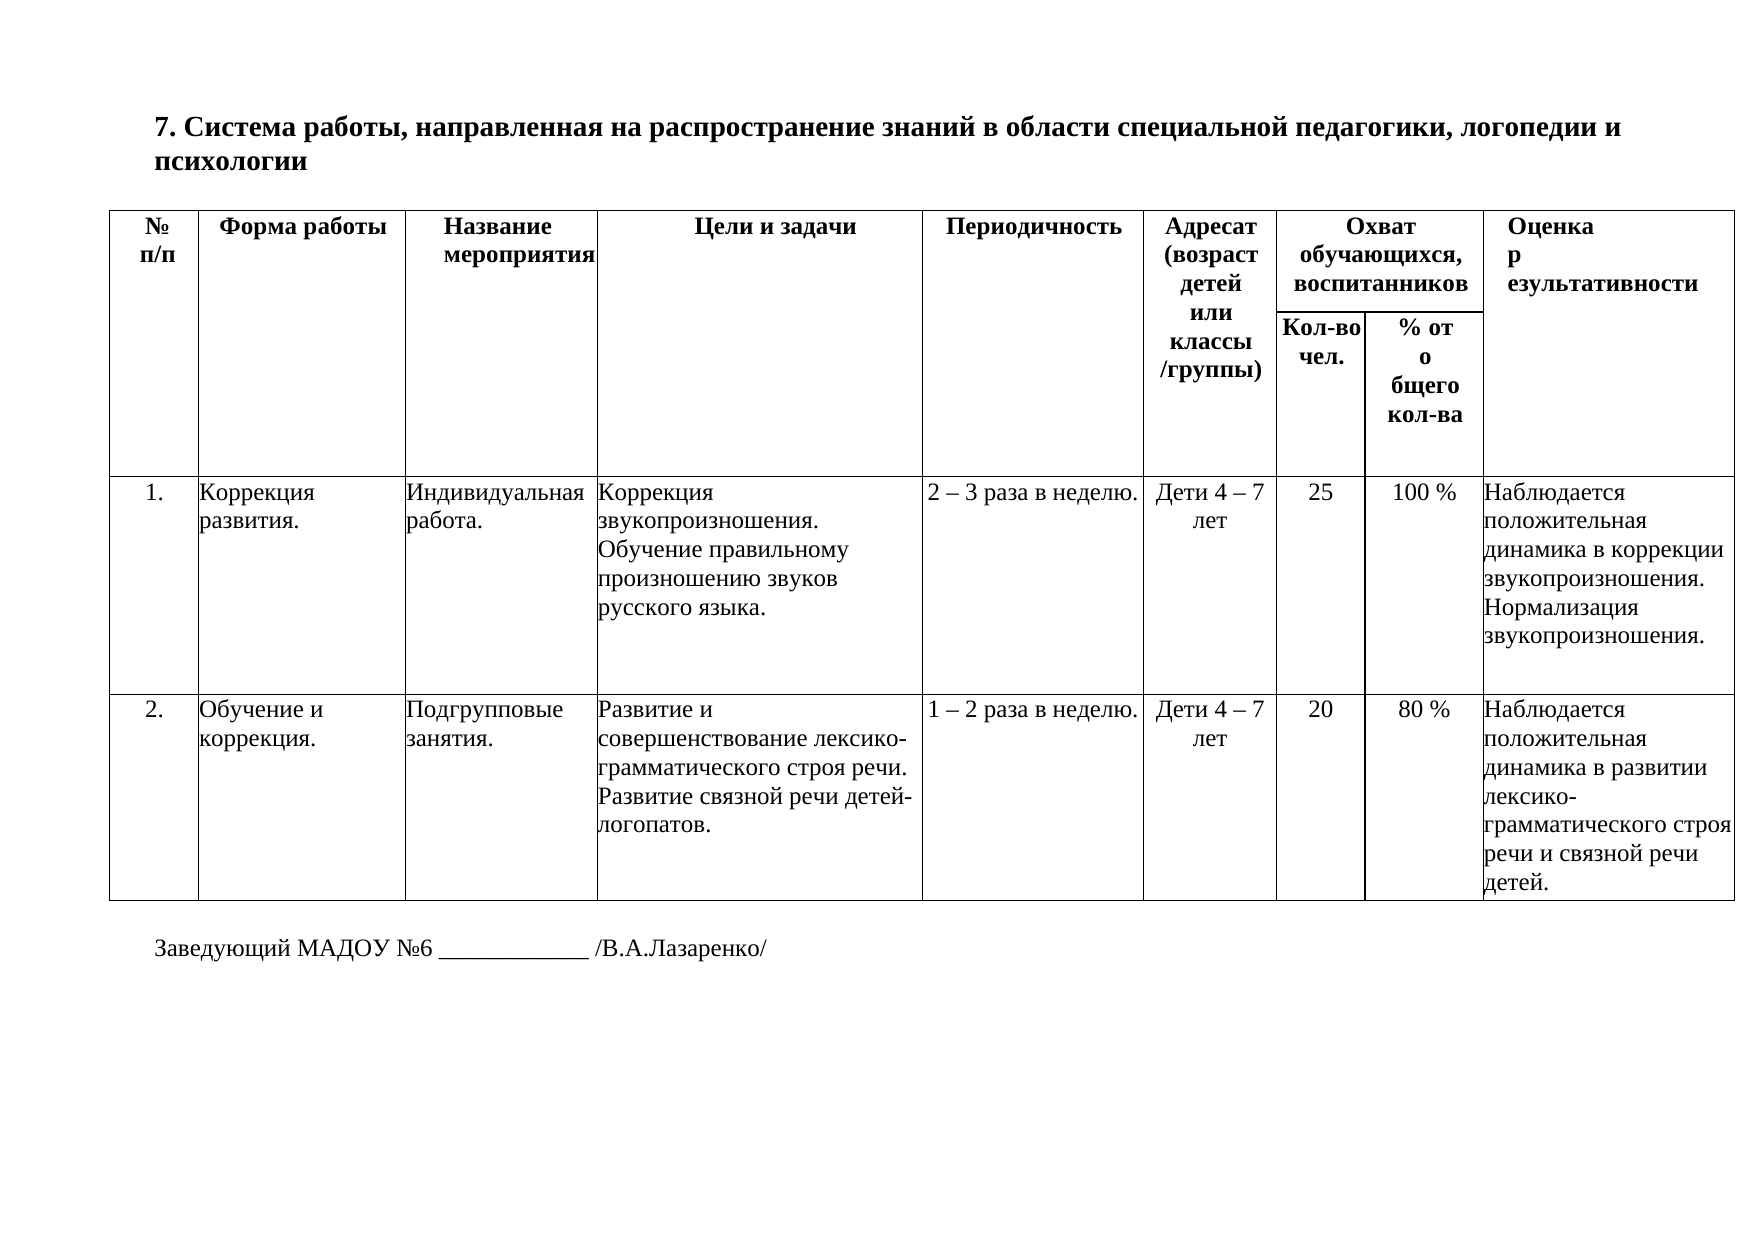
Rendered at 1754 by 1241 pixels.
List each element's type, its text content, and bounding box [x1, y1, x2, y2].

table_header № п/п [110, 211, 198, 476]
table_header Охват обучающихся, воспитанников [1277, 211, 1483, 311]
table_cell 80 % [1366, 695, 1483, 899]
table_header Периодичность [923, 211, 1143, 476]
table_cell Дети 4 – 7 лет [1144, 477, 1276, 693]
table_cell Дети 4 – 7 лет [1144, 695, 1276, 899]
text Заведующий МАДОУ №6 ____________ /В.А.Лазаренко/ [154, 933, 1677, 962]
table_cell 25 [1277, 477, 1364, 693]
table_header Форма работы [199, 211, 405, 476]
table_cell Коррекция развития. [199, 477, 405, 693]
table_cell Обучение и коррекция. [199, 695, 405, 899]
table_header Оценка результативности [1484, 211, 1734, 476]
table_header Цели и задачи [598, 211, 922, 476]
table_header Название мероприятия [406, 211, 597, 476]
table_cell Кол-во чел. [1277, 313, 1364, 476]
table_header Адресат (возраст детей или классы /группы) [1144, 211, 1276, 476]
table_cell 1. [110, 477, 198, 693]
table_cell 100 % [1366, 477, 1483, 693]
table_cell Индивидуальная работа. [406, 477, 597, 693]
table_cell Наблюдается положительная динамика в развитии лексико- грамматического строя речи и связной речи детей. [1484, 695, 1734, 899]
table_cell Подгрупповые занятия. [406, 695, 597, 899]
table_cell 1 – 2 раза в неделю. [923, 695, 1143, 899]
table_cell 2. [110, 695, 198, 899]
table_cell Наблюдается положительная динамика в коррекции звукопроизношения. Нормализация звукопроизношения. [1484, 477, 1734, 693]
table_cell Коррекция звукопроизношения. Обучение правильному произношению звуков русского языка. [598, 477, 922, 693]
table_cell 2 – 3 раза в неделю. [923, 477, 1143, 693]
text 7. Система работы, направленная на распространение знаний в области специальной педагогики, логопедии и психологии [154, 109, 1679, 176]
table_cell Развитие и совершенствование лексико-грамматического строя речи. Развитие связной речи детей-логопатов. [598, 695, 922, 899]
table_cell 20 [1277, 695, 1364, 899]
table_cell % от общего кол-ва [1366, 313, 1483, 476]
